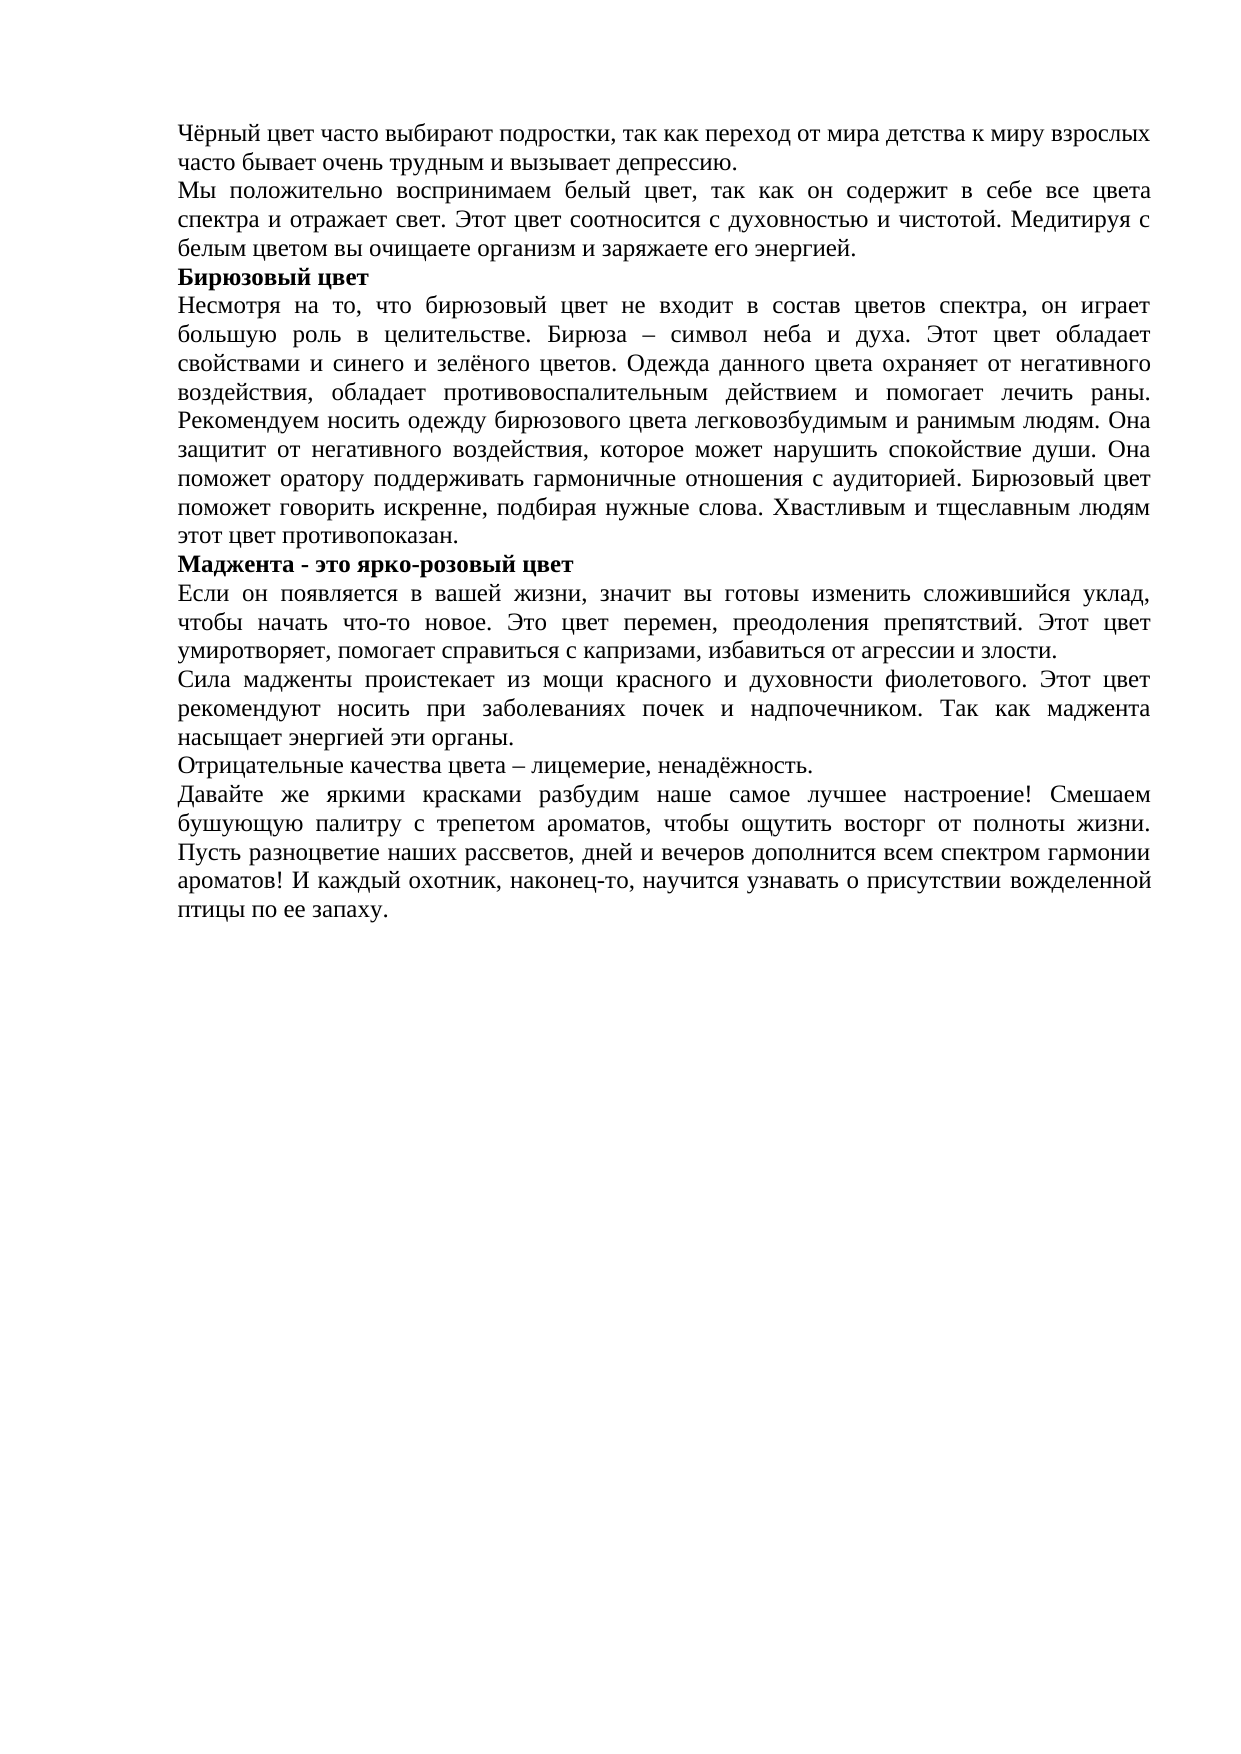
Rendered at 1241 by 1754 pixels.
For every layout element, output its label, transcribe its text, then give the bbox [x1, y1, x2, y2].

text Мы положительно воспринимаем белый цвет, так как он содержит в себе все цвета спектра и отражает свет. Этот цвет соотносится с духовностью и чистотой. Медитируя с белым цветом вы очищаете организм и заряжаете его энергией. [177, 176, 1152, 262]
text Давайте же яркими красками разбудим наше самое лучшее настроение! Смешаем бушующую палитру с трепетом ароматов, чтобы ощутить восторг от полноты жизни. Пусть разноцветие наших рассветов, дней и вечеров дополнится всем спектром гармонии ароматов! И каждый охотник, наконец-то, научится узнавать о присутствии вожделенной птицы по ее запаху. [177, 779, 1152, 923]
text Сила мадженты проистекает из мощи красного и духовности фиолетового. Этот цвет рекомендуют носить при заболеваниях почек и надпочечником. Так как маджента насыщает энергией эти органы. [177, 664, 1152, 751]
text Чёрный цвет часто выбирают подростки, так как переход от мира детства к миру взрослых часто бывает очень трудным и вызывает депрессию. [177, 118, 1152, 176]
text Если он появляется в вашей жизни, значит вы готовы изменить сложившийся уклад, чтобы начать что-то новое. Это цвет перемен, преодоления препятствий. Этот цвет умиротворяет, помогает справиться с капризами, избавиться от агрессии и злости. [177, 578, 1152, 664]
text Бирюзовый цвет [177, 262, 1152, 291]
text Несмотря на то, что бирюзовый цвет не входит в состав цветов спектра, он играет большую роль в целительстве. Бирюза – символ неба и духа. Этот цвет обладает свойствами и синего и зелёного цветов. Одежда данного цвета охраняет от негативного воздействия, обладает противовоспалительным действием и помогает лечить раны. Рекомендуем носить одежду бирюзового цвета легковозбудимым и ранимым людям. Она защитит от негативного воздействия, которое может нарушить спокойствие души. Она поможет оратору поддерживать гармоничные отношения с аудиторией. Бирюзовый цвет поможет говорить искренне, подбирая нужные слова. Хвастливым и тщеславным людям этот цвет противопоказан. [177, 291, 1152, 549]
text Отрицательные качества цвета – лицемерие, ненадёжность. [177, 751, 1152, 779]
text Маджента - это ярко-розовый цвет [177, 549, 1152, 578]
